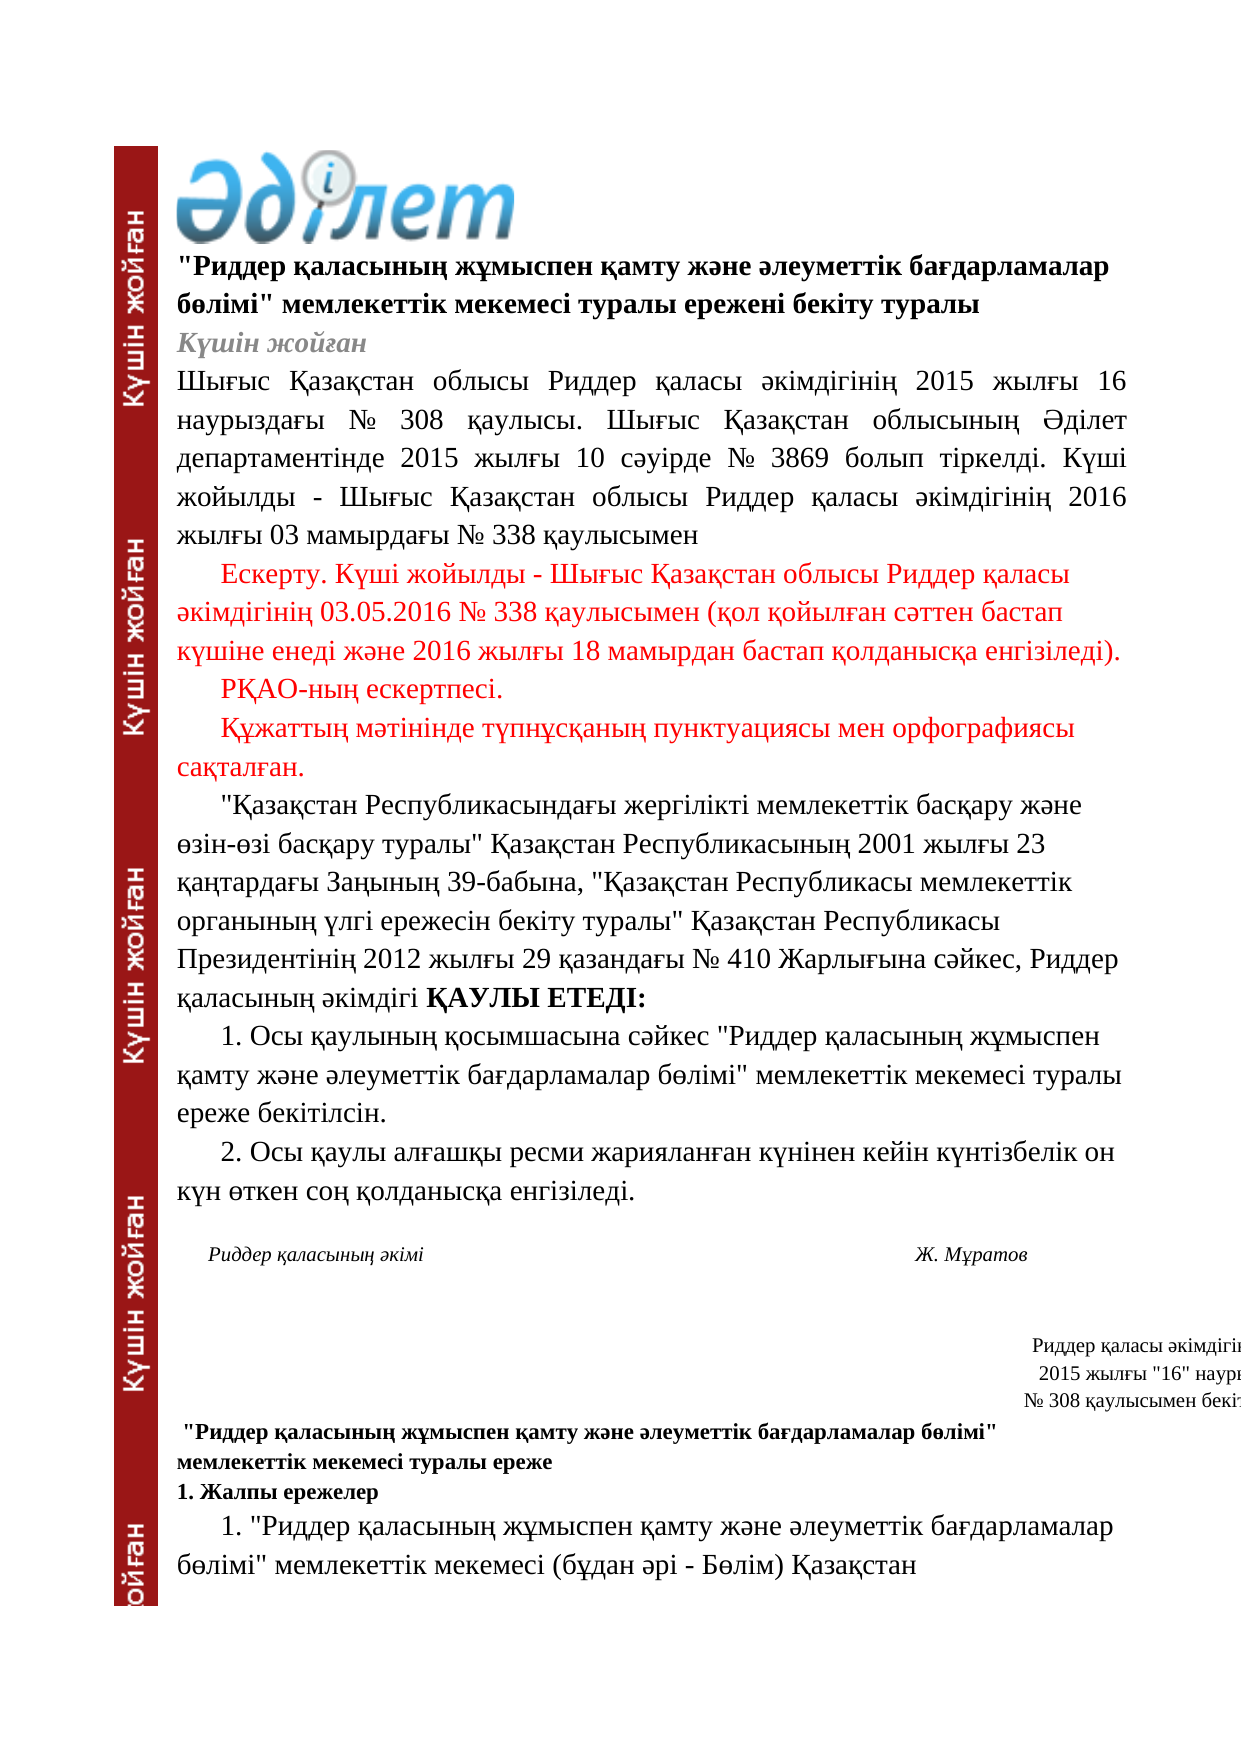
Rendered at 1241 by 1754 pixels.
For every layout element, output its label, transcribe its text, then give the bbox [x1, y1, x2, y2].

picture [114, 1236, 158, 1240]
picture [114, 551, 158, 556]
text Күшін жойған [112, 325, 1128, 358]
table_header Риддер қаласының әкімі [101, 1240, 913, 1271]
picture [114, 1581, 158, 1606]
table_header [101, 1332, 912, 1418]
text "Риддер қаласының жұмыспен қамту және әлеуметтік бағдарламалар бөлімі" мемлекеттік мекемесі туралы ереже 1. Жалпы ережелер [112, 1418, 1128, 1505]
text Шығыс Қазақстан облысы Риддер қаласы әкімдігінің 2015 жылғы 16 наурыздағы № 308 қаулысы. Шығыс Қазақстан облысының Әділет департаментінде 2015 жылғы 10 сәуірде № 3869 болып тіркелді. Күші жойылды - Шығыс Қазақстан облысы Риддер қаласы әкімдігінің 2016 жылғы 03 мамырдағы № 338 қаулысымен [112, 363, 1128, 551]
picture [114, 146, 158, 248]
text Ескерту. Күші жойылды - Шығыс Қазақстан облысы Риддер қаласы әкімдігінің 03.05.2016 № 338 қаулысымен (қол қойылған сәттен бастап күшіне енеді және 2016 жылғы 18 мамырдан бастап қолданысқа енгізіледі). РҚАО-ның ескертпесі. Құжаттың мәтінінде түпнұсқаның пунктуациясы мен орфографиясы сақталған. "Қазақстан Республикасындағы жергілікті мемлекеттік басқару және өзін-өзі басқару туралы" Қазақстан Республикасының 2001 жылғы 23 қаңтардағы Заңының 39-бабына, "Қазақстан Республикасы мемлекеттік органының үлгі ережесін бекіту туралы" Қазақстан Республикасы Президентінің 2012 жылғы 29 қазандағы № 410 Жарлығына сәйкес, Риддер қаласының әкімдігі ҚАУЛЫ ЕТЕДІ: 1. Осы қаулының қосымшасына сәйкес "Риддер қаласының жұмыспен қамту және әлеуметтік бағдарламалар бөлімі" мемлекеттік мекемесі туралы ереже бекітілсін. 2. Осы қаулы алғашқы ресми жарияланған күнінен кейін күнтізбелік он күн өткен соң қолданысқа енгізіледі. [112, 556, 1128, 1236]
picture [114, 1271, 158, 1332]
table_header Ж. Мұратов [913, 1240, 1240, 1271]
table_header Риддер қаласы әкімдігінің 2015 жылғы "16" наурыз № 308 қаулысымен бекітілді [912, 1332, 1240, 1418]
picture [114, 358, 158, 363]
picture [114, 320, 158, 325]
text "Риддер қаласының жұмыспен қамту және әлеуметтік бағдарламалар бөлімі" мемлекеттік мекемесі туралы ережені бекіту туралы [112, 248, 1128, 320]
picture [176, 150, 515, 244]
